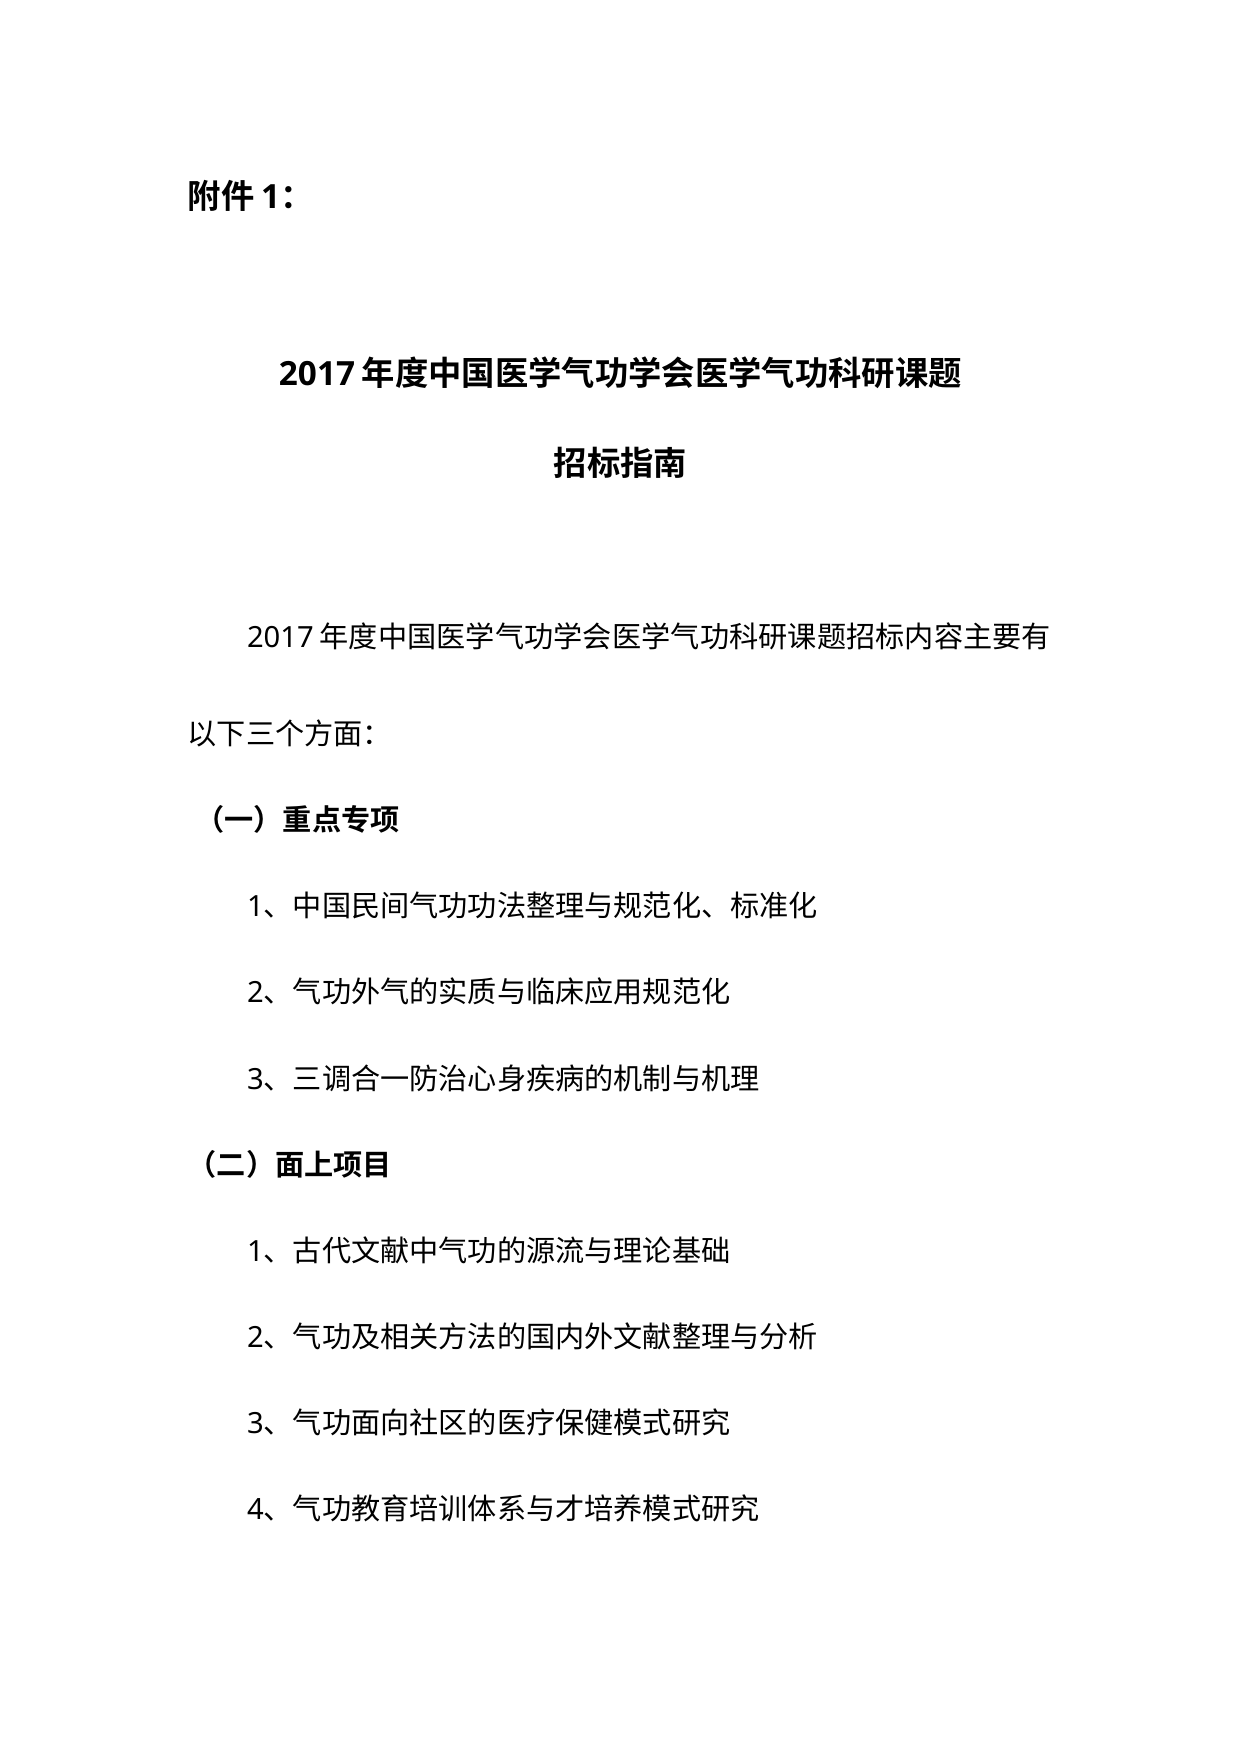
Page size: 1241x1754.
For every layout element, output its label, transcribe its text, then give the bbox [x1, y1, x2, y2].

text 1、古代文献中气功的源流与理论基础 [187, 1216, 1053, 1281]
text （二）面上项目 [187, 1130, 1053, 1195]
text 2、气功外气的实质与临床应用规范化 [187, 958, 1053, 1023]
text 3、三调合一防治心身疾病的机制与机理 [187, 1044, 1053, 1109]
text 2017年度中国医学气功学会医学气功科研课题 [187, 339, 1053, 404]
text 2、气功及相关方法的国内外文献整理与分析 [187, 1302, 1053, 1367]
text 4、气功教育培训体系与才培养模式研究 [187, 1475, 1053, 1540]
text 招标指南 [187, 428, 1053, 493]
text 1、中国民间气功功法整理与规范化、标准化 [187, 872, 1053, 937]
text 2017年度中国医学气功学会医学气功科研课题招标内容主要有以下三个方面： [187, 602, 1053, 764]
text （一）重点专项 [187, 786, 1053, 851]
text 附件1： [187, 162, 1053, 227]
text 3、气功面向社区的医疗保健模式研究 [187, 1388, 1053, 1453]
